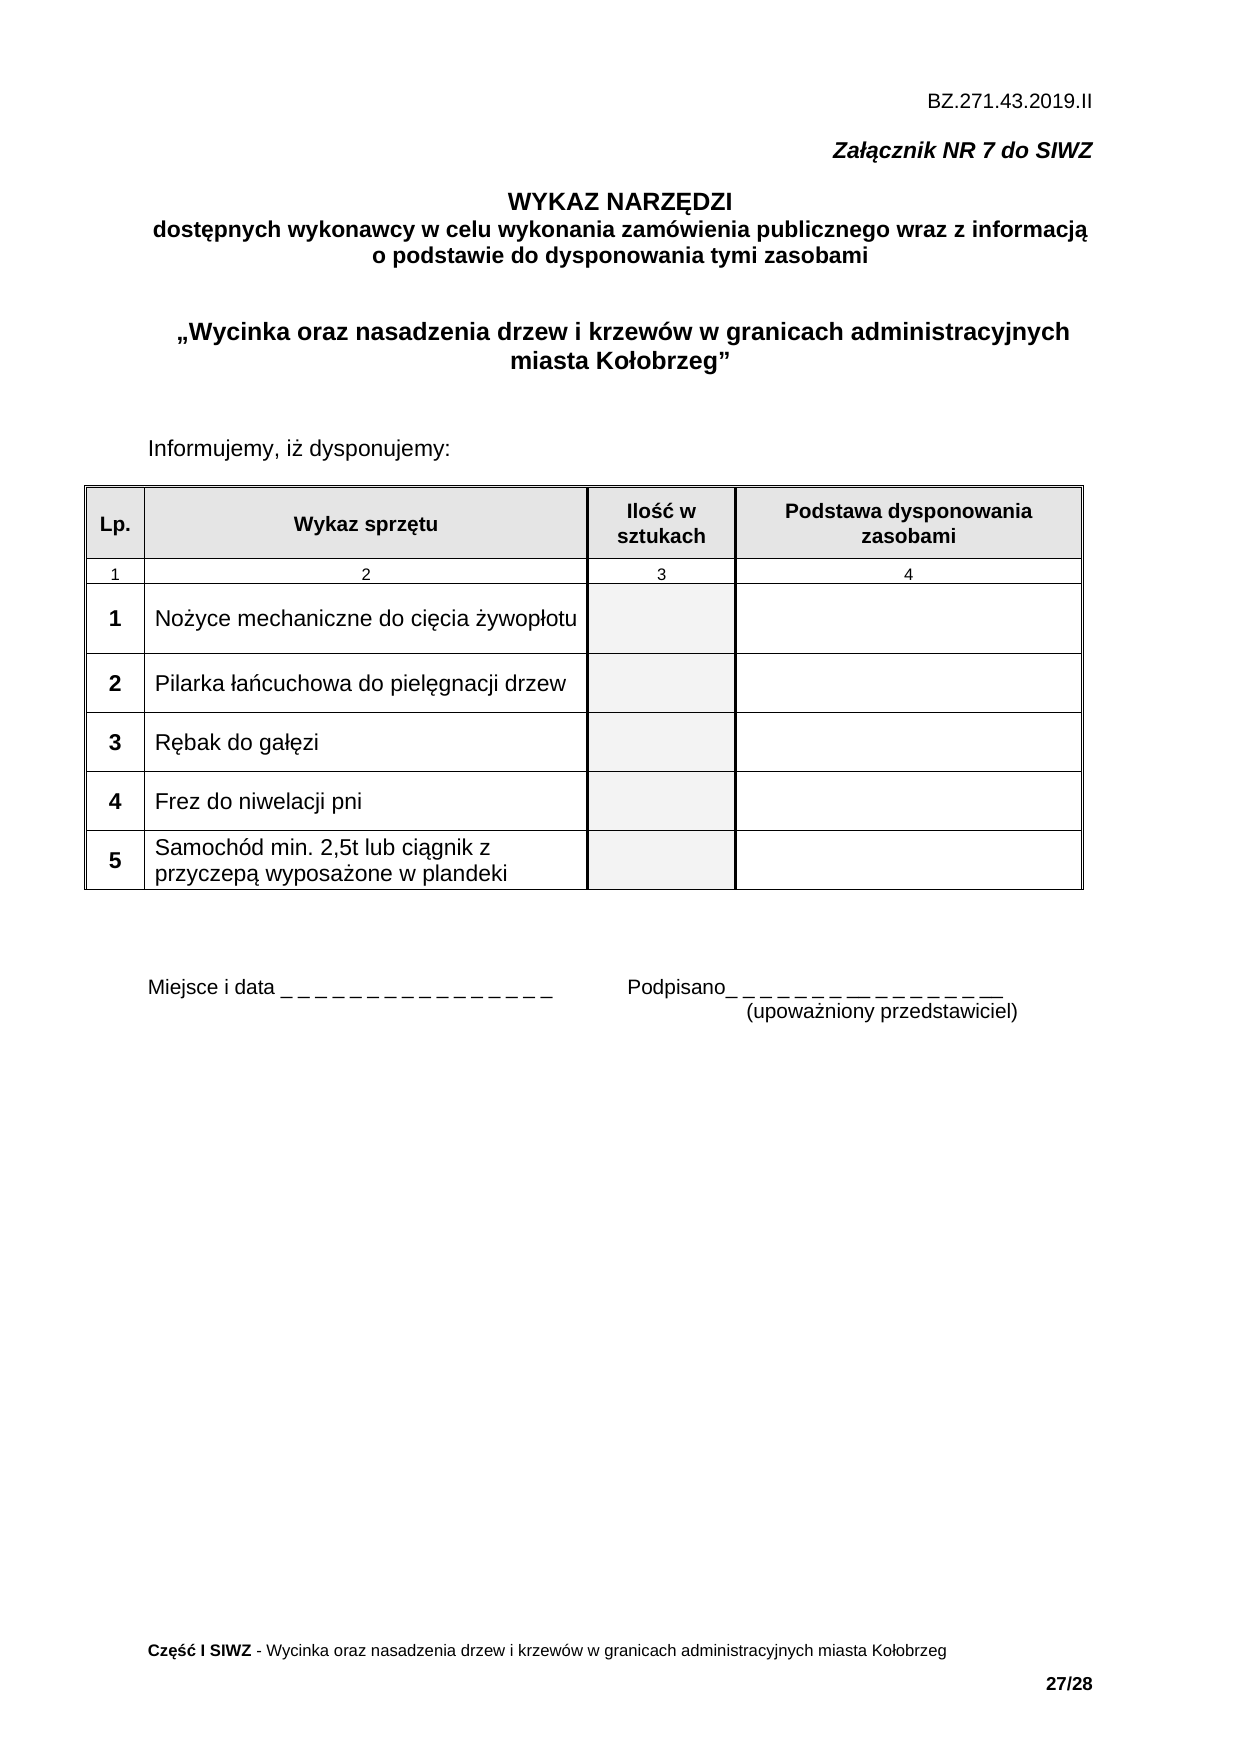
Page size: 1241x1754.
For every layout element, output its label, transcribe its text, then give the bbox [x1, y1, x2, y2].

table_cell Rębak do gałęzi [145, 713, 586, 771]
text „Wycinka oraz nasadzenia drzew i krzewów w granicach administracyjnych miasta Kołobrzeg” [148, 317, 1093, 374]
table_cell 5 [87, 831, 144, 889]
table_cell [737, 584, 1081, 653]
text Informujemy, iż dysponujemy: [148, 435, 1092, 461]
table_cell [589, 713, 734, 771]
table_cell 3 [87, 713, 144, 771]
text dostępnych wykonawcy w celu wykonania zamówienia publicznego wraz z informacją o podstawie do dysponowania tymi zasobami [148, 216, 1092, 268]
table_header Wykaz sprzętu [145, 488, 586, 558]
table_cell [589, 831, 734, 889]
text WYKAZ NARZĘDZI [148, 187, 1092, 216]
table_cell 1 [87, 584, 144, 653]
table_cell 1 [87, 559, 144, 583]
table_cell [737, 772, 1081, 830]
table_header Lp. [87, 488, 144, 558]
table_cell 2 [145, 559, 586, 583]
table_cell [589, 584, 734, 653]
table_cell [589, 772, 734, 830]
table_cell [589, 654, 734, 712]
table_cell [737, 654, 1081, 712]
table_cell 2 [87, 654, 144, 712]
table_cell [737, 713, 1081, 771]
table_cell Pilarka łańcuchowa do pielęgnacji drzew [145, 654, 586, 712]
table_cell Samochód min. 2,5t lub ciągnik z przyczepą wyposażone w plandeki [145, 831, 586, 889]
table_header Ilość w sztukach [589, 488, 734, 558]
table_cell 3 [589, 559, 734, 583]
table_cell 4 [737, 559, 1081, 583]
table_header Podstawa dysponowania zasobami [737, 488, 1081, 558]
table_cell Frez do niwelacji pni [145, 772, 586, 830]
text Miejsce i data _ _ _ _ _ _ _ _ _ _ _ _ _ _ _ _ Podpisano_ _ _ _ _ _ _ __ _ _ _ _ _ _ __ [148, 975, 1092, 999]
text Załącznik NR 7 do SIWZ [148, 137, 1092, 163]
table_cell Nożyce mechaniczne do cięcia żywopłotu [145, 584, 586, 653]
table_cell 4 [87, 772, 144, 830]
text (upoważniony przedstawiciel) [148, 999, 1092, 1023]
table_cell [737, 831, 1081, 889]
